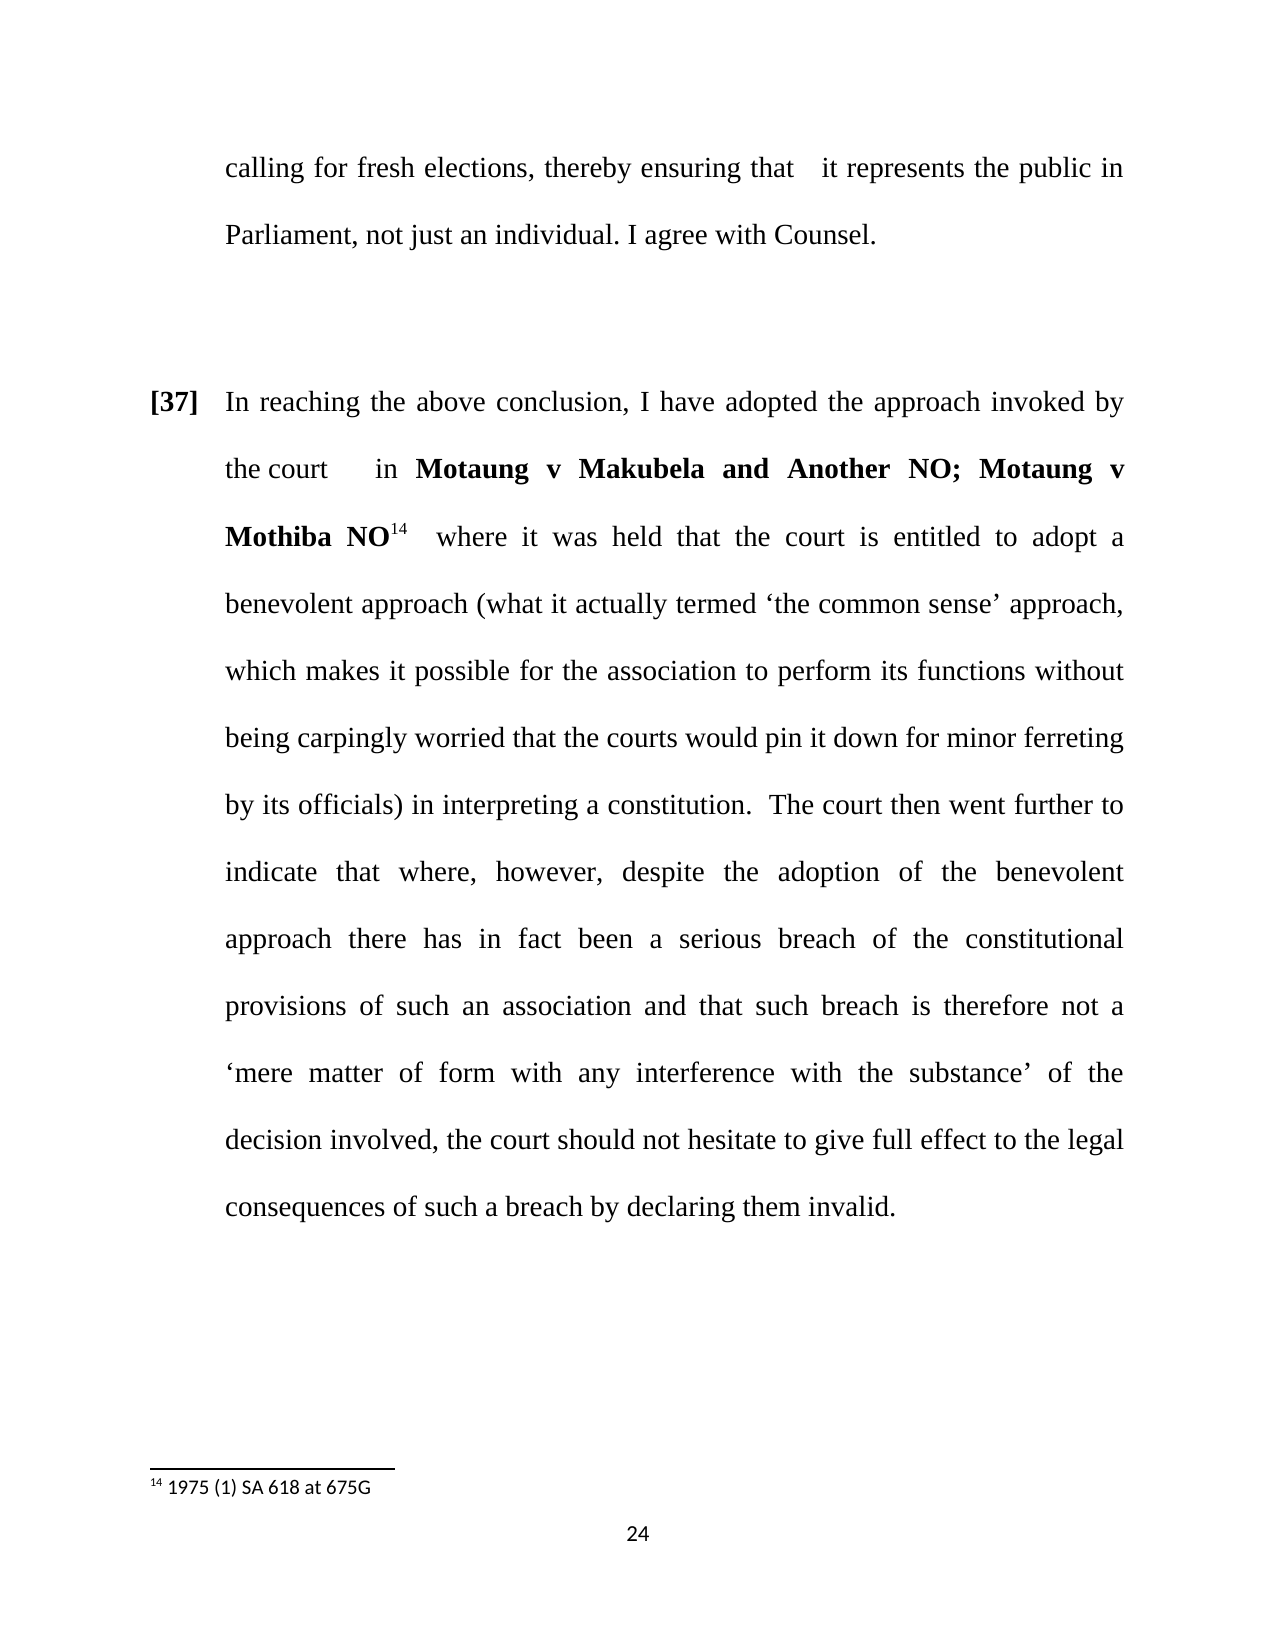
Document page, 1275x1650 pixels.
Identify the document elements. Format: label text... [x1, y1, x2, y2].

text [37] In reaching the above conclusion, I have adopted the approach invoked by the court in Motaung v Makubela and Another NO; Motaung v Mothiba NO where it was held that the court is entitled to adopt a benevolent approach (what it actually termed ‘the common sense’ approach, which makes it possible for the association to perform its functions without being carpingly worried that the courts would pin it down for minor ferreting by its officials) in interpreting a constitution. The court then went further to indicate that where, however, despite the adoption of the benevolent approach there has in fact been a serious breach of the constitutional provisions of such an association and that such breach is therefore not a ‘mere matter of form with any interference with the substance’ of the decision involved, the court should not hesitate to give full effect to the legal consequences of such a breach by declaring them invalid. [150, 384, 1125, 1223]
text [150, 150, 1125, 251]
